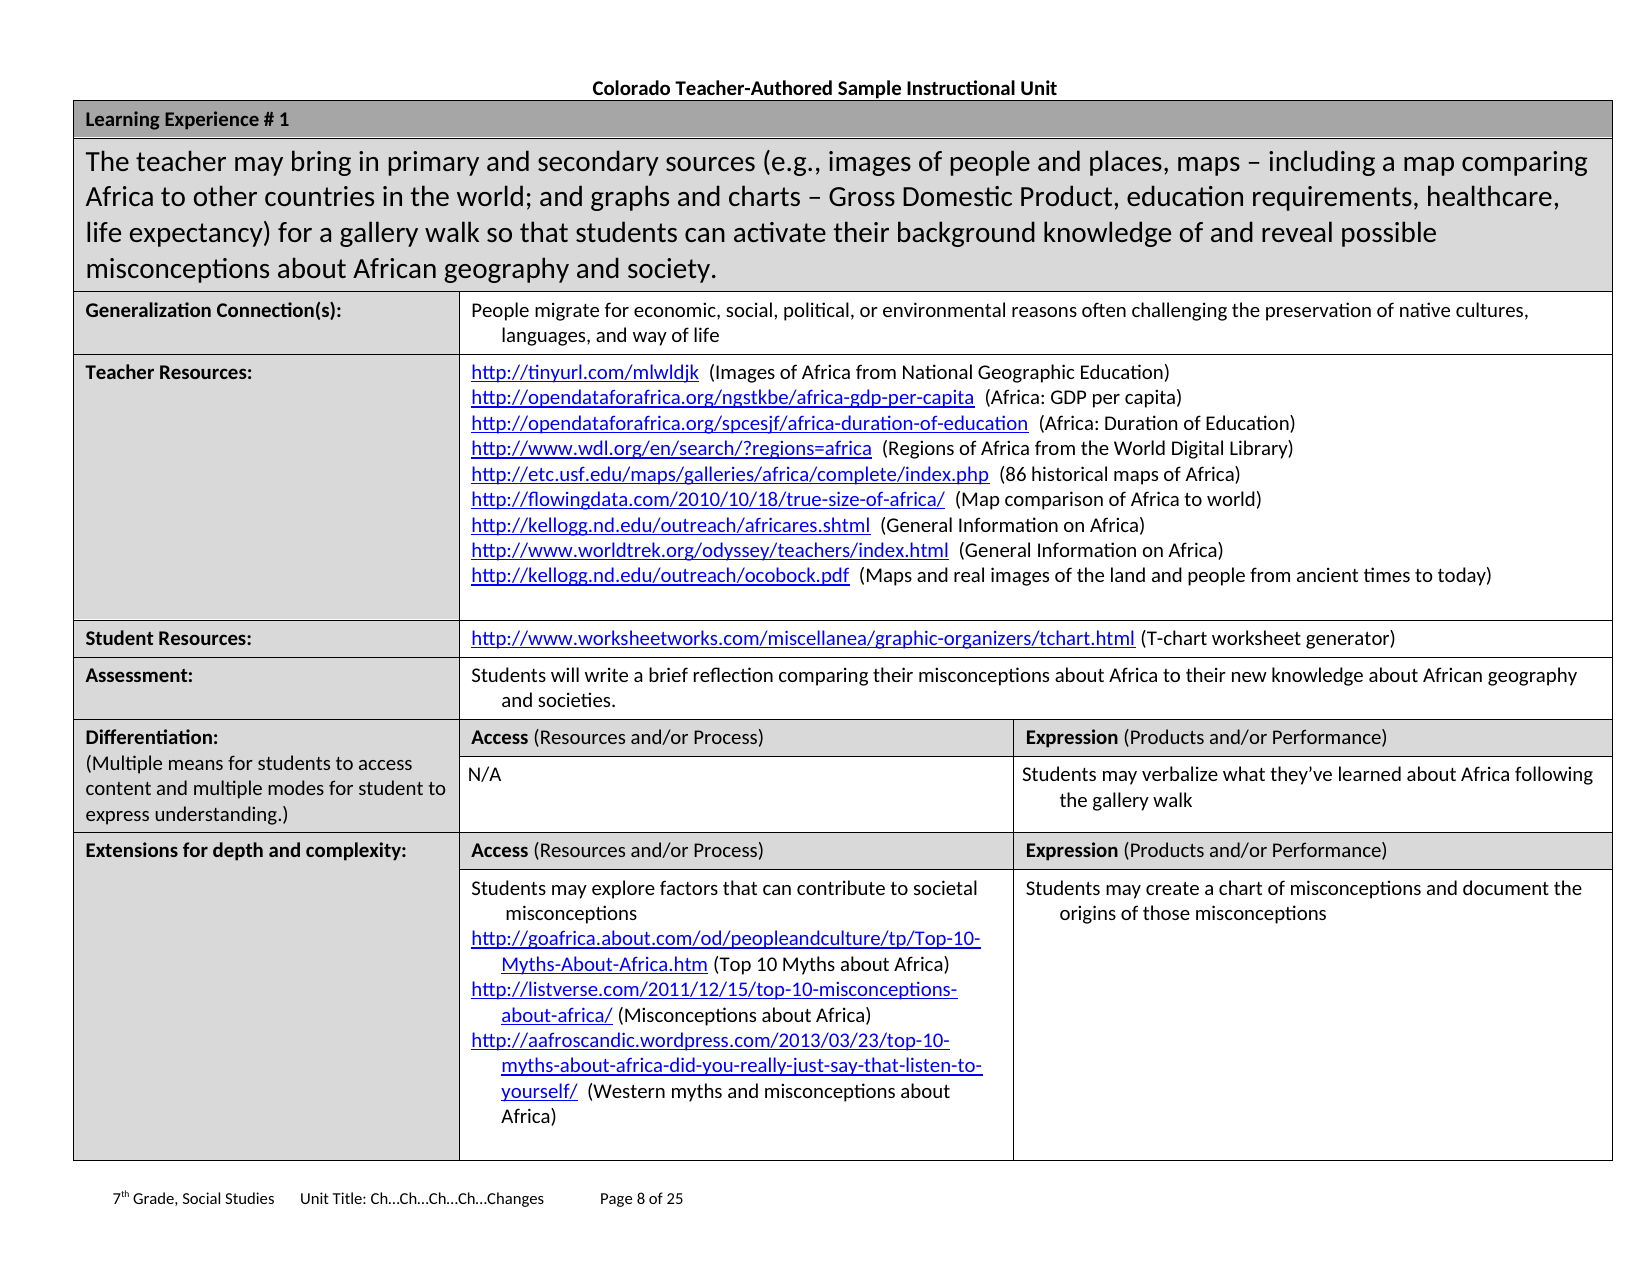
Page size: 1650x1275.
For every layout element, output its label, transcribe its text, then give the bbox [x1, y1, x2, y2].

table_cell Access (Resources and/or Process) [460, 720, 1013, 756]
table_cell Student Resources: [74, 621, 459, 657]
table_cell Extensions for depth and complexity: [74, 833, 459, 1160]
table_cell http://www.worksheetworks.com/miscellanea/graphic-organizers/tchart.html (T-chart worksheet generator) [460, 621, 1612, 657]
table_cell People migrate for economic, social, political, or environmental reasons often challenging the preservation of native cultures, languages, and way of life [460, 292, 1612, 354]
table_cell Assessment: [74, 658, 459, 719]
table_cell Students may verbalize what they’ve learned about Africa following the gallery walk [1014, 757, 1612, 832]
table_cell Students may create a chart of misconceptions and document the origins of those misconceptions [1014, 870, 1612, 1160]
table_cell Students may explore factors that can contribute to societal misconceptions http://goafrica.about.com/od/peopleandculture/tp/Top-10-Myths-About-Africa.htm (Top 10 Myths about Africa) http://listverse.com/2011/12/15/top-10-misconceptions-about-africa/ (Misconceptions about Africa) http://aafroscandic.wordpress.com/2013/03/23/top-10-myths-about-africa-did-you-really-just-say-that-listen-to-yourself/ (Western myths and misconceptions about Africa) [460, 870, 1013, 1160]
table_cell Expression (Products and/or Performance) [1014, 720, 1612, 756]
table_cell Access (Resources and/or Process) [460, 833, 1013, 869]
table_cell N/A [460, 757, 1013, 832]
table_cell Teacher Resources: [74, 355, 459, 619]
table_cell Generalization Connection(s): [74, 292, 459, 354]
table_cell The teacher may bring in primary and secondary sources (e.g., images of people and places, maps – including a map comparing Africa to other countries in the world; and graphs and charts – Gross Domestic Product, education requirements, healthcare, life expectancy) for a gallery walk so that students can activate their background knowledge of and reveal possible misconceptions about African geography and society. [74, 139, 1612, 291]
table_cell Students will write a brief reflection comparing their misconceptions about Africa to their new knowledge about African geography and societies. [460, 658, 1612, 719]
table_cell Expression (Products and/or Performance) [1014, 833, 1612, 869]
table_cell Differentiation: (Multiple means for students to access content and multiple modes for student to express understanding.) [74, 720, 459, 832]
table_cell http://tinyurl.com/mlwldjk (Images of Africa from National Geographic Education) http://opendataforafrica.org/ngstkbe/africa-gdp-per-capita (Africa: GDP per capita) http://opendataforafrica.org/spcesjf/africa-duration-of-education (Africa: Duration of Education) http://www.wdl.org/en/search/?regions=africa (Regions of Africa from the World Digital Library) http://etc.usf.edu/maps/galleries/africa/complete/index.php (86 historical maps of Africa) http://flowingdata.com/2010/10/18/true-size-of-africa/ (Map comparison of Africa to world) http://kellogg.nd.edu/outreach/africares.shtml (General Information on Africa) http://www.worldtrek.org/odyssey/teachers/index.html (General Information on Africa) http://kellogg.nd.edu/outreach/ocobock.pdf (Maps and real images of the land and people from ancient times to today) [460, 355, 1612, 619]
table_header Learning Experience # 1 [74, 101, 1612, 137]
